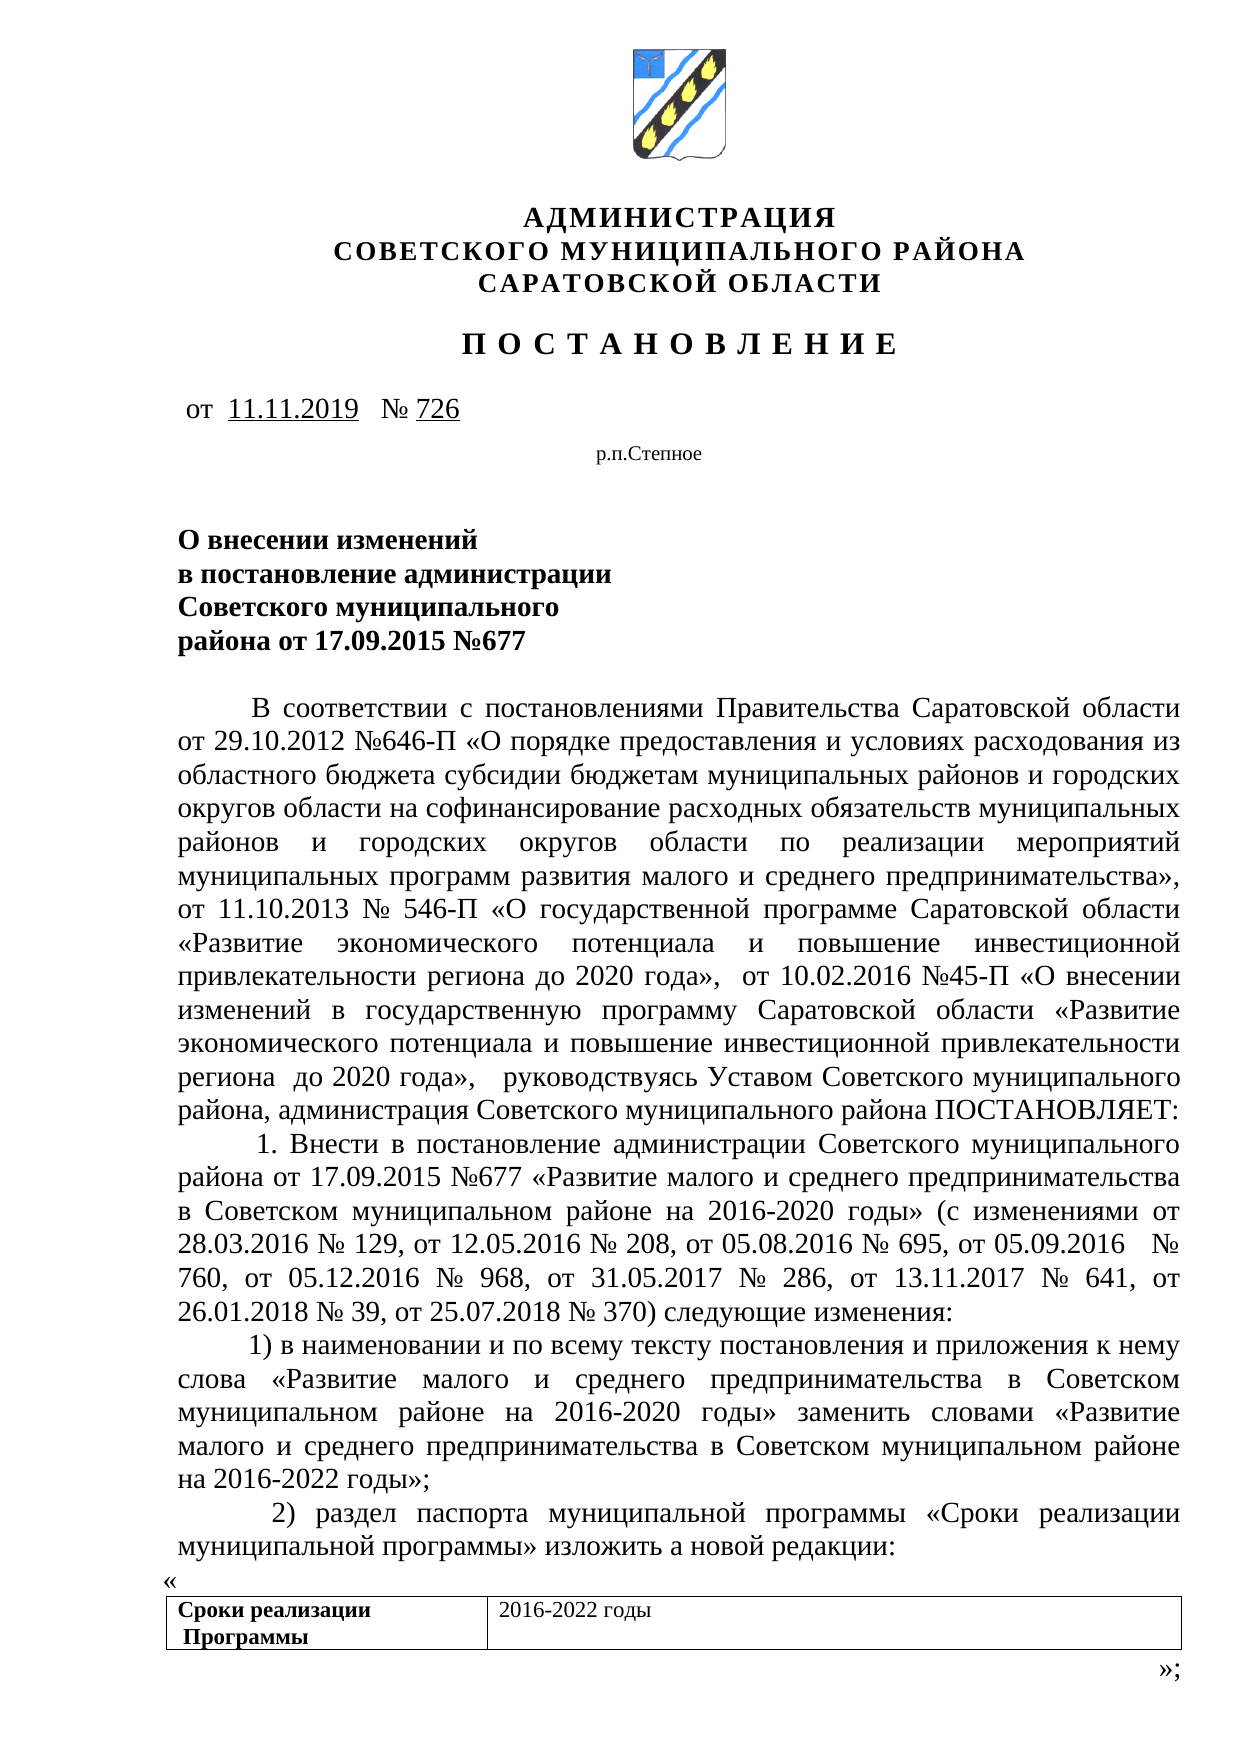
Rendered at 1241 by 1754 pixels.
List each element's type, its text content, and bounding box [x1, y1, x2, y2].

text О внесении изменений [177, 522, 1181, 556]
list 1) в наименовании и по всему тексту постановления и приложения к нему слова «Развитие малого и среднего предпринимательства в Советском муниципальном районе на 2016-2020 годы» заменить словами «Развитие малого и среднего предпринимательства в Советском муниципальном районе на 2016-2022 годы»; [177, 1327, 1181, 1495]
text в постановление администрации [177, 556, 1181, 589]
subtitle АДМИНИСТРАЦИЯ [177, 200, 1181, 233]
text ПОСТАНОВЛЕНИЕ [177, 325, 1181, 361]
text района от 17.09.2015 №677 [177, 623, 1181, 656]
text В соответствии с постановлениями Правительства Саратовской области от 29.10.2012 №646-П «О порядке предоставления и условиях расходования из областного бюджета субсидии бюджетам муниципальных районов и городских округов области на софинансирование расходных обязательств муниципальных районов и городских округов области по реализации мероприятий муниципальных программ развития малого и среднего предпринимательства», от 11.10.2013 № 546-П «О государственной программе Саратовской области «Развитие экономического потенциала и повышение инвестиционной привлекательности региона до 2020 года», от 10.02.2016 №45-П «О внесении изменений в государственную программу Саратовской области «Развитие экономического потенциала и повышение инвестиционной привлекательности региона до 2020 года», руководствуясь Уставом Советского муниципального района, администрация Советского муниципального района ПОСТАНОВЛЯЕТ: [177, 690, 1181, 1126]
list « [162, 1562, 1181, 1596]
list 2) раздел паспорта муниципальной программы «Сроки реализации муниципальной программы» изложить а новой редакции: [177, 1495, 1181, 1562]
list »; [177, 1650, 1181, 1684]
list 1. Внести в постановление администрации Советского муниципального района от 17.09.2015 №677 «Развитие малого и среднего предпринимательства в Советском муниципальном районе на 2016-2020 годы» (с изменениями от 28.03.2016 № 129, от 12.05.2016 № 208, от 05.08.2016 № 695, от 05.09.2016 № 760, от 05.12.2016 № 968, от 31.05.2017 № 286, от 13.11.2017 № 641, от 26.01.2018 № 39, от 25.07.2018 № 370) следующие изменения: [177, 1126, 1181, 1327]
text СОВЕТСКОГО МУНИЦИПАЛЬНОГО РАЙОНА [177, 235, 1181, 266]
table_header Сроки реализации Программы [167, 1597, 487, 1649]
text САРАТОВСКОЙ ОБЛАСТИ [177, 267, 1181, 299]
text от 11.11.2019 № 726 [178, 391, 534, 424]
text Советского муниципального [177, 589, 1181, 623]
table_header 2016-2022 годы [488, 1597, 1181, 1649]
text р.п.Степное [177, 441, 744, 464]
